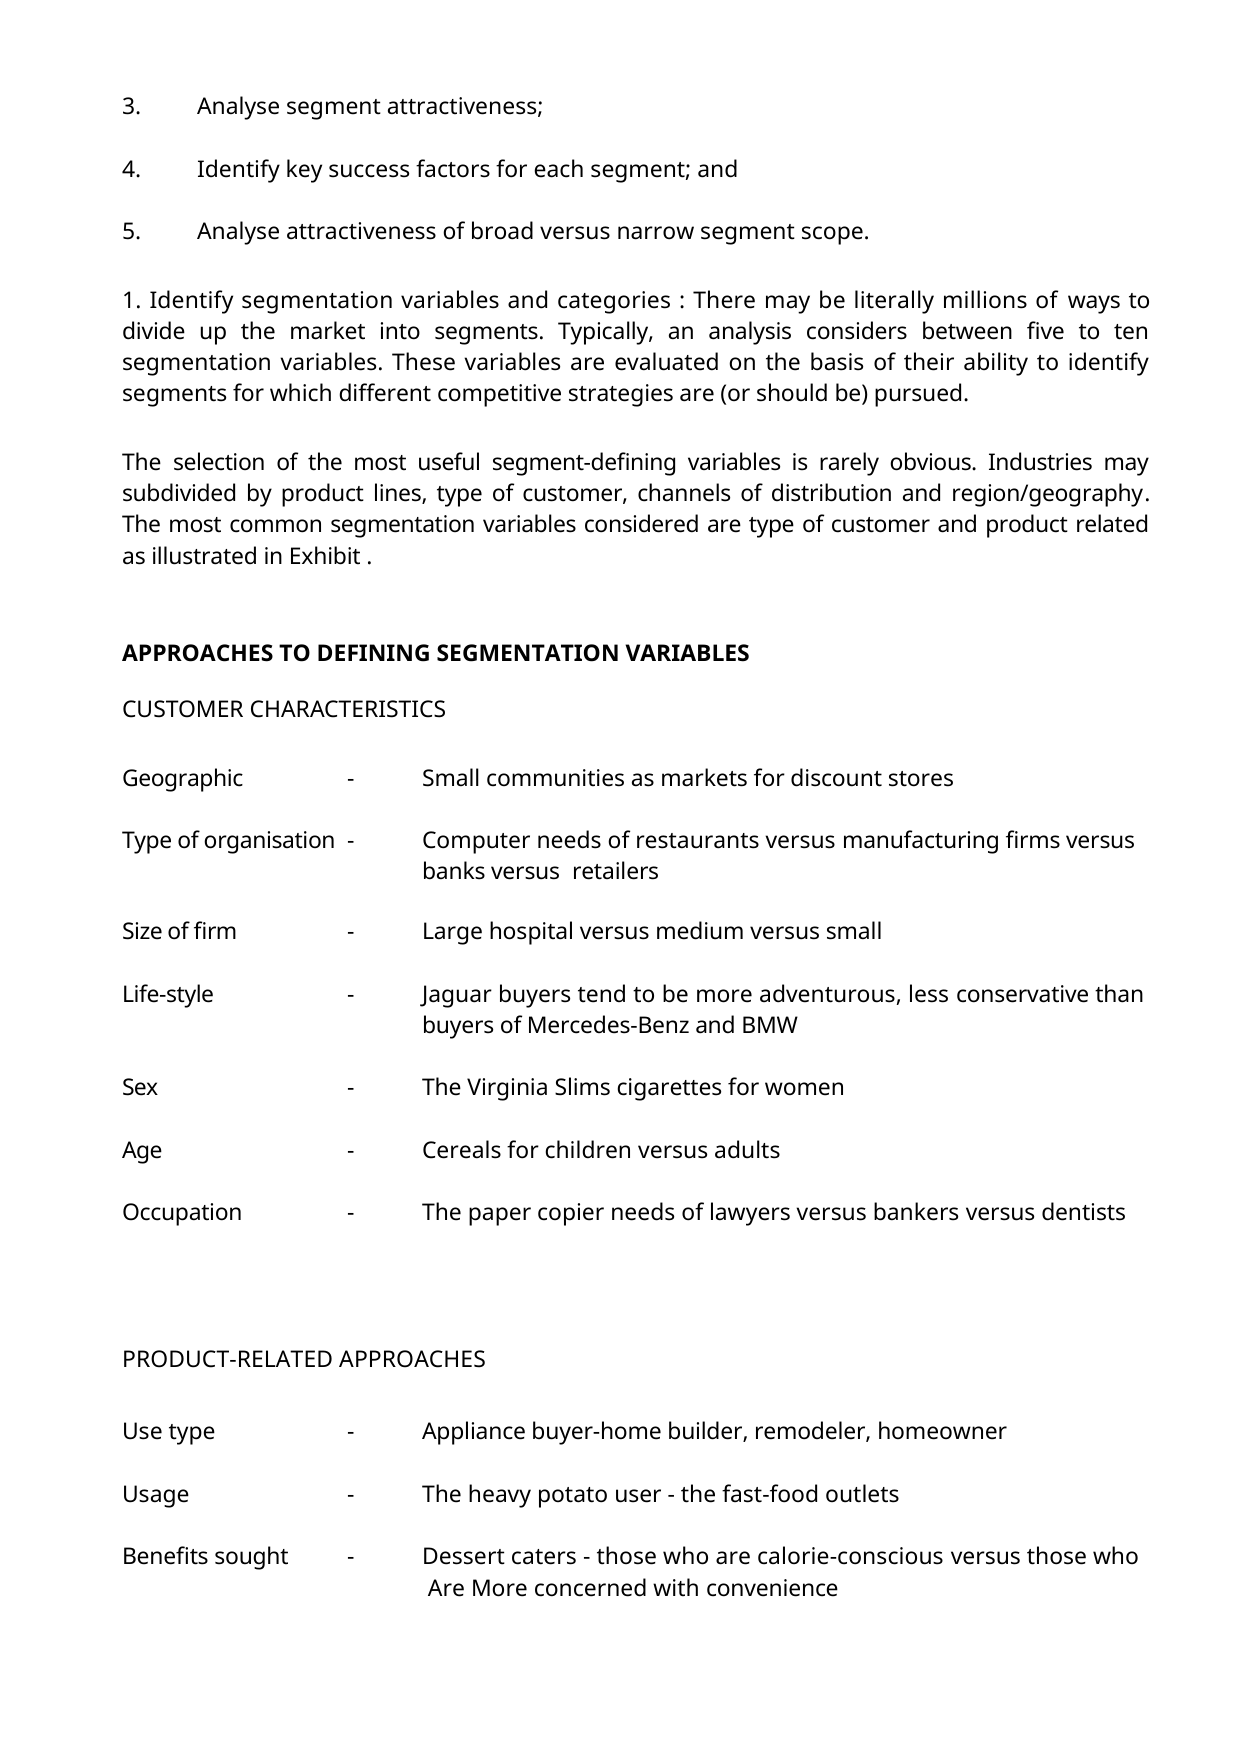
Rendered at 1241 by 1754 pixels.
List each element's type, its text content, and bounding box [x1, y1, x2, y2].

subtitle APPROACHES TO DEFINING SEGMENTATION VARIABLES [51, 637, 1150, 668]
text Size of firm - Large hospital versus medium versus small [47, 915, 1150, 946]
text Occupation - The paper copier needs of lawyers versus bankers versus dentists [47, 1196, 1150, 1227]
text Life-style - Jaguar buyers tend to be more adventurous, less conservative than buyers of Mercedes-Benz and BMW [47, 977, 1150, 1040]
text Age - Cereals for children versus adults [47, 1134, 1150, 1165]
text Sex - The Virginia Slims cigarettes for women [47, 1071, 1150, 1102]
text The selection of the most useful segment-defining variables is rarely obvious. Industries may subdivided by product lines, type of customer, channels of distribution and region/geography. The most common segmentation variables considered are type of customer and product related as illustrated in Exhibit . [122, 446, 1150, 571]
text 4. Identify key success factors for each segment; and [57, 152, 1150, 184]
text 1. Identify segmentation variables and categories : There may be literally millions of ways to divide up the market into segments. Typically, an analysis considers between five to ten segmentation variables. These variables are evaluated on the basis of their ability to identify segments for which different competitive strategies are (or should be) pursued. [122, 283, 1150, 408]
text Use type - Appliance buyer-home builder, remodeler, homeowner [47, 1415, 1150, 1446]
text Are More concerned with convenience [47, 1571, 1150, 1603]
text banks versus retailers [47, 855, 1150, 915]
subtitle CUSTOMER CHARACTERISTICS [47, 693, 1150, 724]
text Type of organisation - Computer needs of restaurants versus manufacturing firms versus [47, 824, 1150, 855]
text 5. Analyse attractiveness of broad versus narrow segment scope. [58, 215, 1150, 246]
text Benefits sought - Dessert caters - those who are calorie-conscious versus those who [47, 1540, 1150, 1571]
text 3. Analyse segment attractiveness; [57, 90, 1150, 121]
text PRODUCT-RELATED APPROACHES [48, 1343, 1150, 1374]
text Usage - The heavy potato user - the fast-food outlets [47, 1478, 1150, 1509]
text Geographic - Small communities as markets for discount stores [47, 762, 1150, 793]
